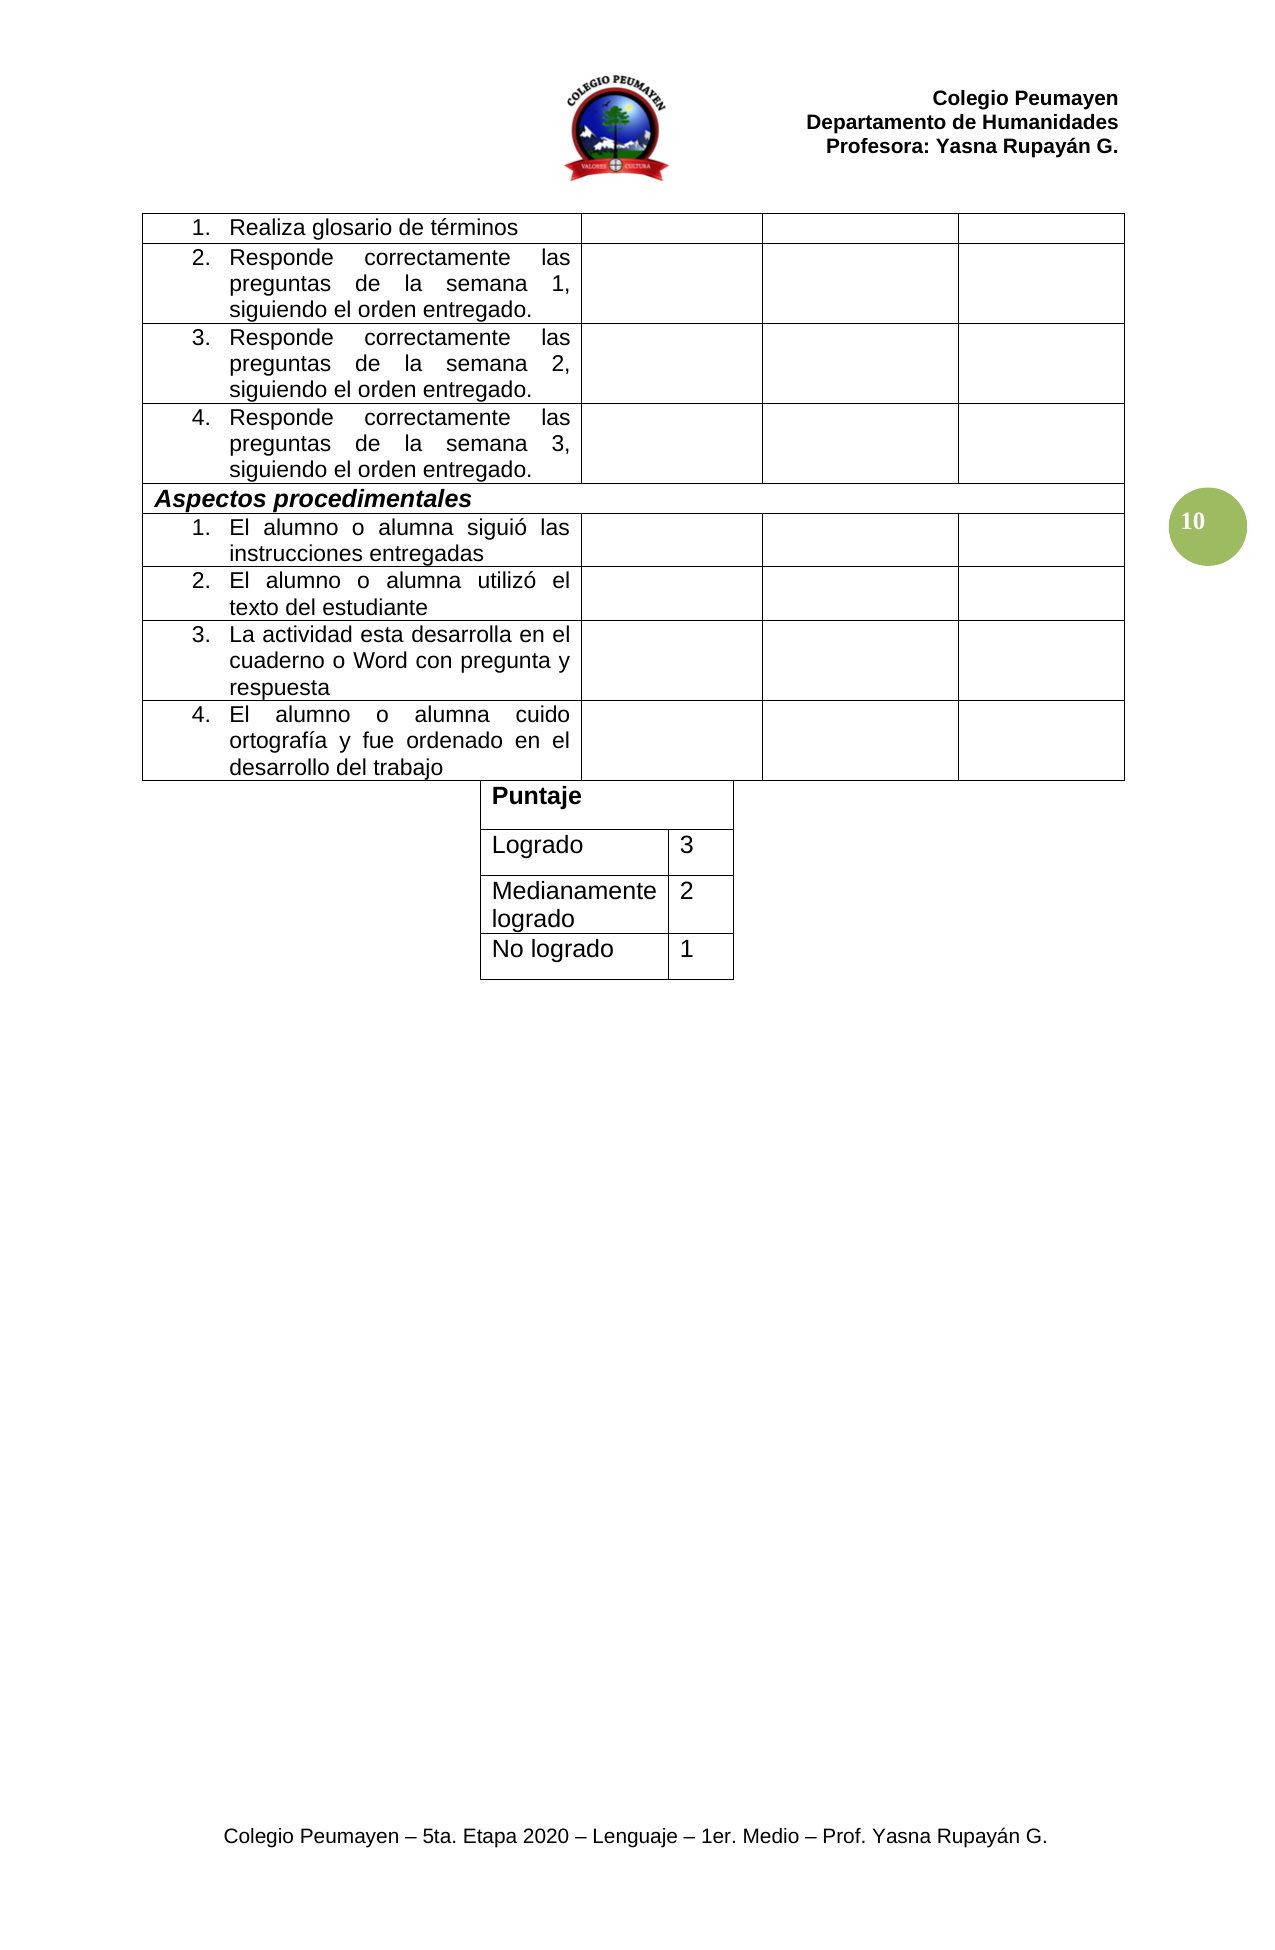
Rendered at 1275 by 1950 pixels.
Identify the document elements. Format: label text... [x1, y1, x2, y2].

picture [556, 73, 679, 184]
table_header Nombre:__________________________Curso:_____Fecha: ___/____/____ [131, 213, 1140, 1603]
